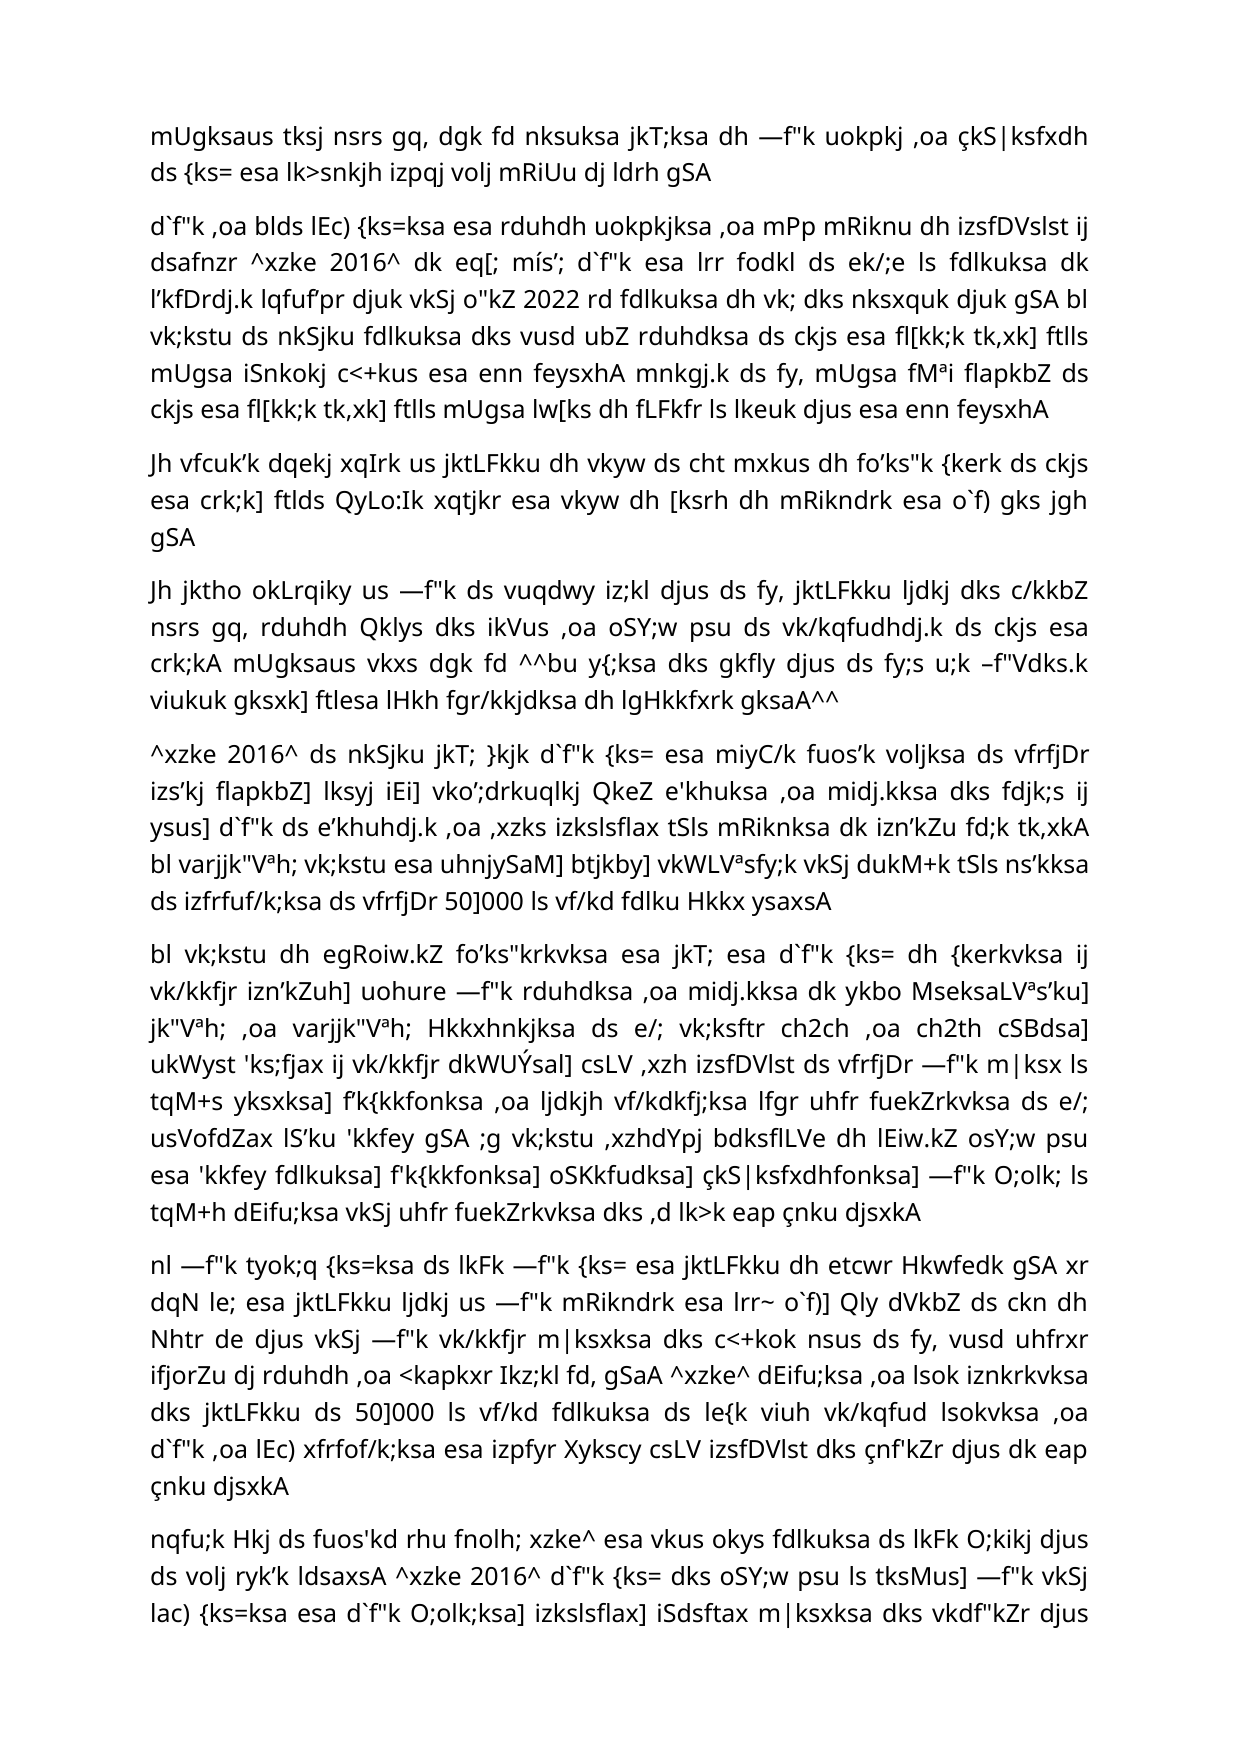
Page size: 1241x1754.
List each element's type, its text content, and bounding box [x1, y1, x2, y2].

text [150, 1522, 1090, 1629]
text Jh vfcuk’k dqekj xqIrk us jktLFkku dh vkyw ds cht mxkus dh fo’ks"k {kerk ds ckjs esa crk;k] ftlds QyLo:Ik xqtjkr esa vkyw dh [ksrh dh mRikndrk esa o`f) gks jgh gSA [150, 446, 1090, 553]
text Jh jktho okLrqiky us —f"k ds vuqdwy iz;kl djus ds fy, jktLFkku ljdkj dks c/kkbZ nsrs gq, rduhdh Qklys dks ikVus ,oa oSY;w psu ds vk/kqfudhdj.k ds ckjs esa crk;kA mUgksaus vkxs dgk fd ^^bu y{;ksa dks gkfly djus ds fy;s u;k –f"Vdks.k viukuk gksxk] ftlesa lHkh fgr/kkjdksa dh lgHkkfxrk gksaA^^ [150, 573, 1090, 717]
text nl —f"k tyok;q {ks=ksa ds lkFk —f"k {ks= esa jktLFkku dh etcwr Hkwfedk gSA xr dqN le; esa jktLFkku ljdkj us —f"k mRikndrk esa lrr~ o`f)] Qly dVkbZ ds ckn dh Nhtr de djus vkSj —f"k vk/kkfjr m|ksxksa dks c<+kok nsus ds fy, vusd uhfrxr ifjorZu dj rduhdh ,oa <kapkxr Ikz;kl fd, gSaA ^xzke^ dEifu;ksa ,oa lsok iznkrkvksa dks jktLFkku ds 50]000 ls vf/kd fdlkuksa ds le{k viuh vk/kqfud lsokvksa ,oa d`f"k ,oa lEc) xfrfof/k;ksa esa izpfyr Xykscy csLV izsfDVlst dks çnf'kZr djus dk eap çnku djsxkA [150, 1248, 1090, 1502]
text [150, 118, 1090, 189]
text d`f"k ,oa blds lEc) {ks=ksa esa rduhdh uokpkjksa ,oa mPp mRiknu dh izsfDVslst ij dsafnzr ^xzke 2016^ dk eq[; mís’; d`f"k esa lrr fodkl ds ek/;e ls fdlkuksa dk l’kfDrdj.k lqfuf’pr djuk vkSj o"kZ 2022 rd fdlkuksa dh vk; dks nksxquk djuk gSA bl vk;kstu ds nkSjku fdlkuksa dks vusd ubZ rduhdksa ds ckjs esa fl[kk;k tk,xk] ftlls mUgsa iSnkokj c<+kus esa enn feysxhA mnkgj.k ds fy, mUgsa fMªi flapkbZ ds ckjs esa fl[kk;k tk,xk] ftlls mUgsa lw[ks dh fLFkfr ls lkeuk djus esa enn feysxhA [150, 208, 1090, 426]
text bl vk;kstu dh egRoiw.kZ fo’ks"krkvksa esa jkT; esa d`f"k {ks= dh {kerkvksa ij vk/kkfjr izn’kZuh] uohure —f"k rduhdksa ,oa midj.kksa dk ykbo MseksaLVªs’ku] jk"Vªh; ,oa varjjk"Vªh; Hkkxhnkjksa ds e/; vk;ksftr ch2ch ,oa ch2th cSBdsa] ukWyst 'ks;fjax ij vk/kkfjr dkWUÝsal] csLV ,xzh izsfDVlst ds vfrfjDr —f"k m|ksx ls tqM+s yksxksa] f’k{kkfonksa ,oa ljdkjh vf/kdkfj;ksa lfgr uhfr fuekZrkvksa ds e/; usVofdZax lS’ku 'kkfey gSA ;g vk;kstu ,xzhdYpj bdksflLVe dh lEiw.kZ osY;w psu esa 'kkfey fdlkuksa] f'k{kkfonksa] oSKkfudksa] çkS|ksfxdhfonksa] —f"k O;olk; ls tqM+h dEifu;ksa vkSj uhfr fuekZrkvksa dks ,d lk>k eap çnku djsxkA [150, 937, 1090, 1228]
text ^xzke 2016^ ds nkSjku jkT; }kjk d`f"k {ks= esa miyC/k fuos’k voljksa ds vfrfjDr izs’kj flapkbZ] lksyj iEi] vko’;drkuqlkj QkeZ e'khuksa ,oa midj.kksa dks fdjk;s ij ysus] d`f"k ds e’khuhdj.k ,oa ,xzks izkslsflax tSls mRiknksa dk izn’kZu fd;k tk,xkA bl varjjk"Vªh; vk;kstu esa uhnjySaM] btjkby] vkWLVªsfy;k vkSj dukM+k tSls ns’kksa ds izfrfuf/k;ksa ds vfrfjDr 50]000 ls vf/kd fdlku Hkkx ysaxsA [150, 736, 1090, 917]
